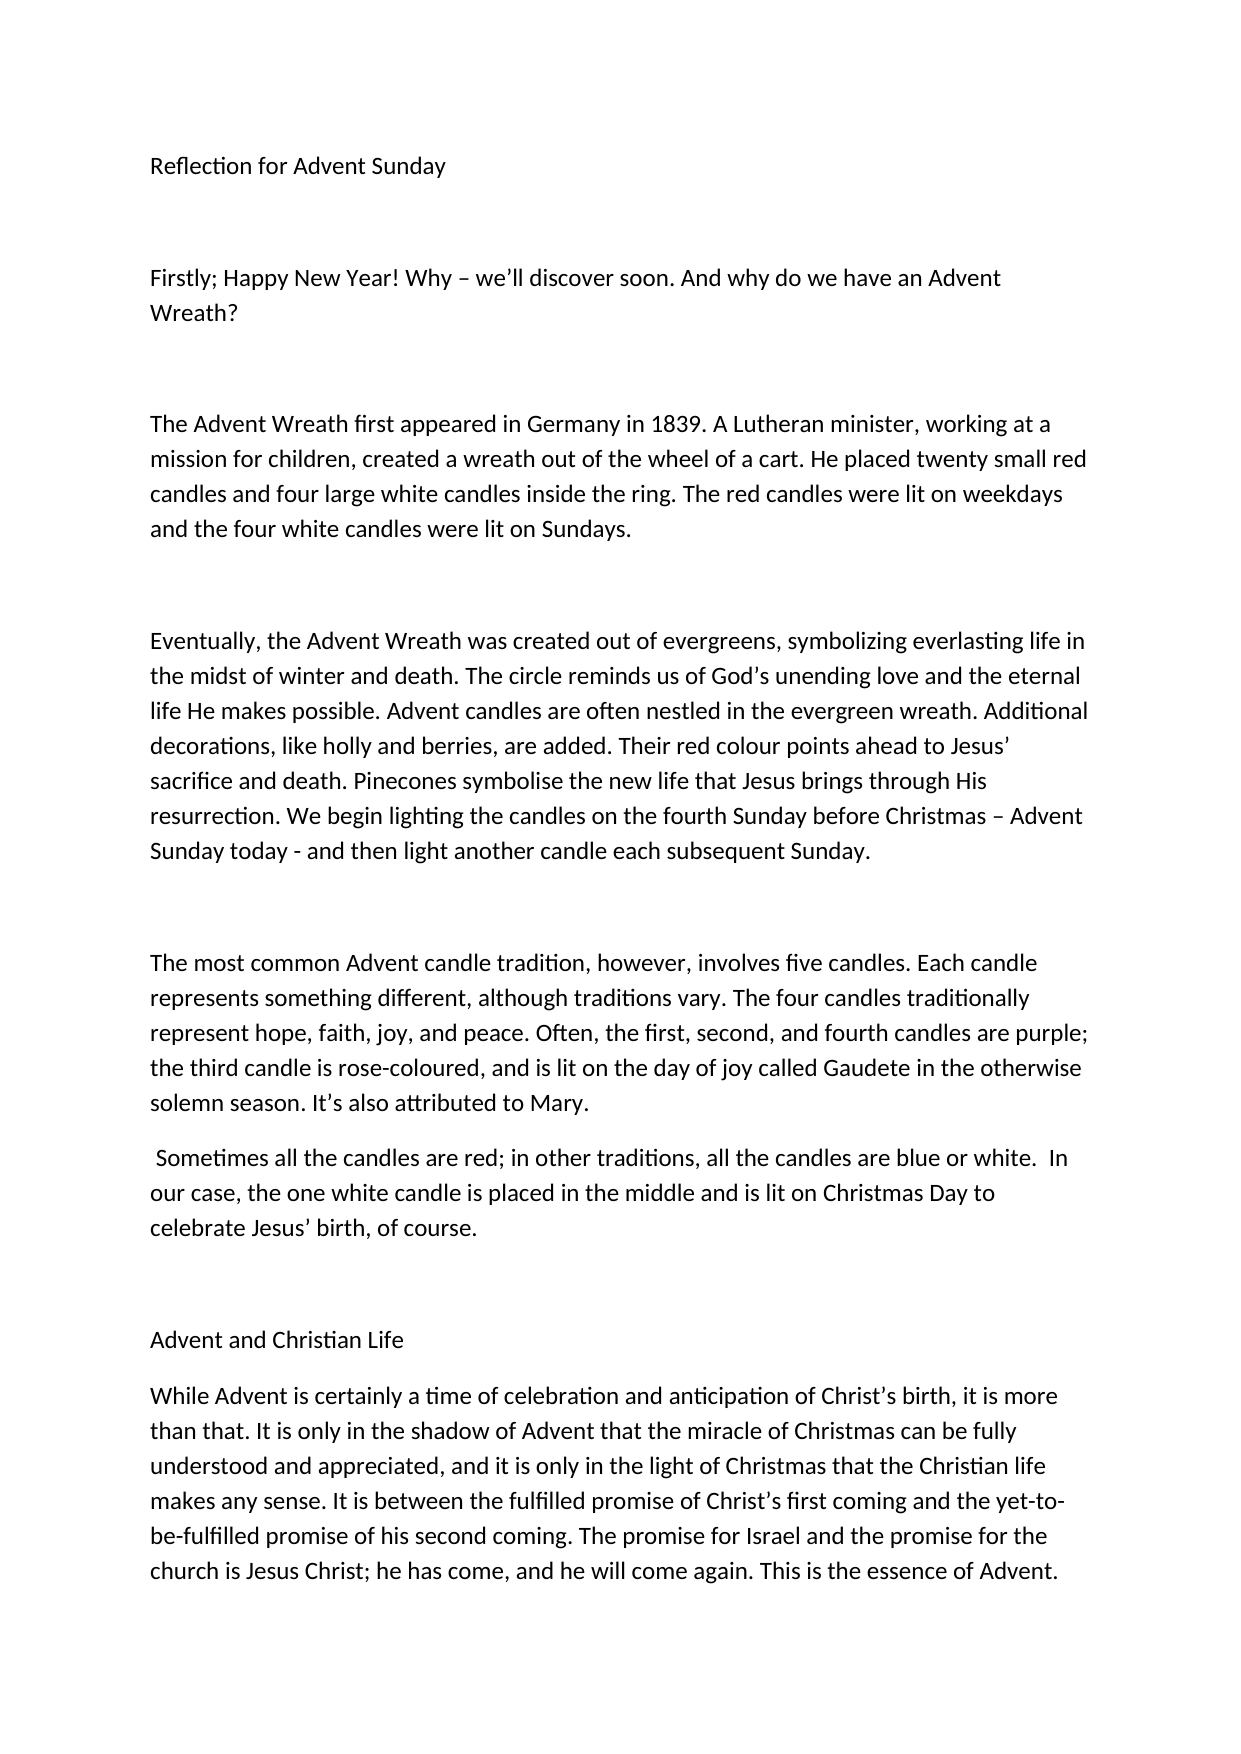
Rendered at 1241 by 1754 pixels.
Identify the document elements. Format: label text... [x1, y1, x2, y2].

text The Advent Wreath first appeared in Germany in 1839. A Lutheran minister, working at a mission for children, created a wreath out of the wheel of a cart. He placed twenty small red candles and four large white candles inside the ring. The red candles were lit on weekdays and the four white candles were lit on Sundays. [150, 408, 1090, 544]
text Reflection for Advent Sunday [150, 150, 1090, 181]
text Advent and Christian Life [150, 1324, 1090, 1355]
text Eventually, the Advent Wreath was created out of evergreens, symbolizing everlasting life in the midst of winter and death. The circle reminds us of God’s unending love and the eternal life He makes possible. Advent candles are often nestled in the evergreen wreath. Additional decorations, like holly and berries, are added. Their red colour points ahead to Jesus’ sacrifice and death. Pinecones symbolise the new life that Jesus brings through His resurrection. We begin lighting the candles on the fourth Sunday before Christmas – Advent Sunday today - and then light another candle each subsequent Sunday. [150, 625, 1090, 866]
text The most common Advent candle tradition, however, involves five candles. Each candle represents something different, although traditions vary. The four candles traditionally represent hope, faith, joy, and peace. Often, the first, second, and fourth candles are purple; the third candle is rose-coloured, and is lit on the day of joy called Gaudete in the otherwise solemn season. It’s also attributed to Mary. [150, 947, 1090, 1117]
text Firstly; Happy New Year! Why – we’ll discover soon. And why do we have an Advent Wreath? [150, 262, 1090, 327]
text While Advent is certainly a time of celebration and anticipation of Christ’s birth, it is more than that. It is only in the shadow of Advent that the miracle of Christmas can be fully understood and appreciated, and it is only in the light of Christmas that the Christian life makes any sense. It is between the fulfilled promise of Christ’s first coming and the yet-to-be-fulfilled promise of his second coming. The promise for Israel and the promise for the church is Jesus Christ; he has come, and he will come again. This is the essence of Advent. [150, 1380, 1090, 1586]
text Sometimes all the candles are red; in other traditions, all the candles are blue or white. In our case, the one white candle is placed in the middle and is lit on Christmas Day to celebrate Jesus’ birth, of course. [150, 1142, 1090, 1243]
